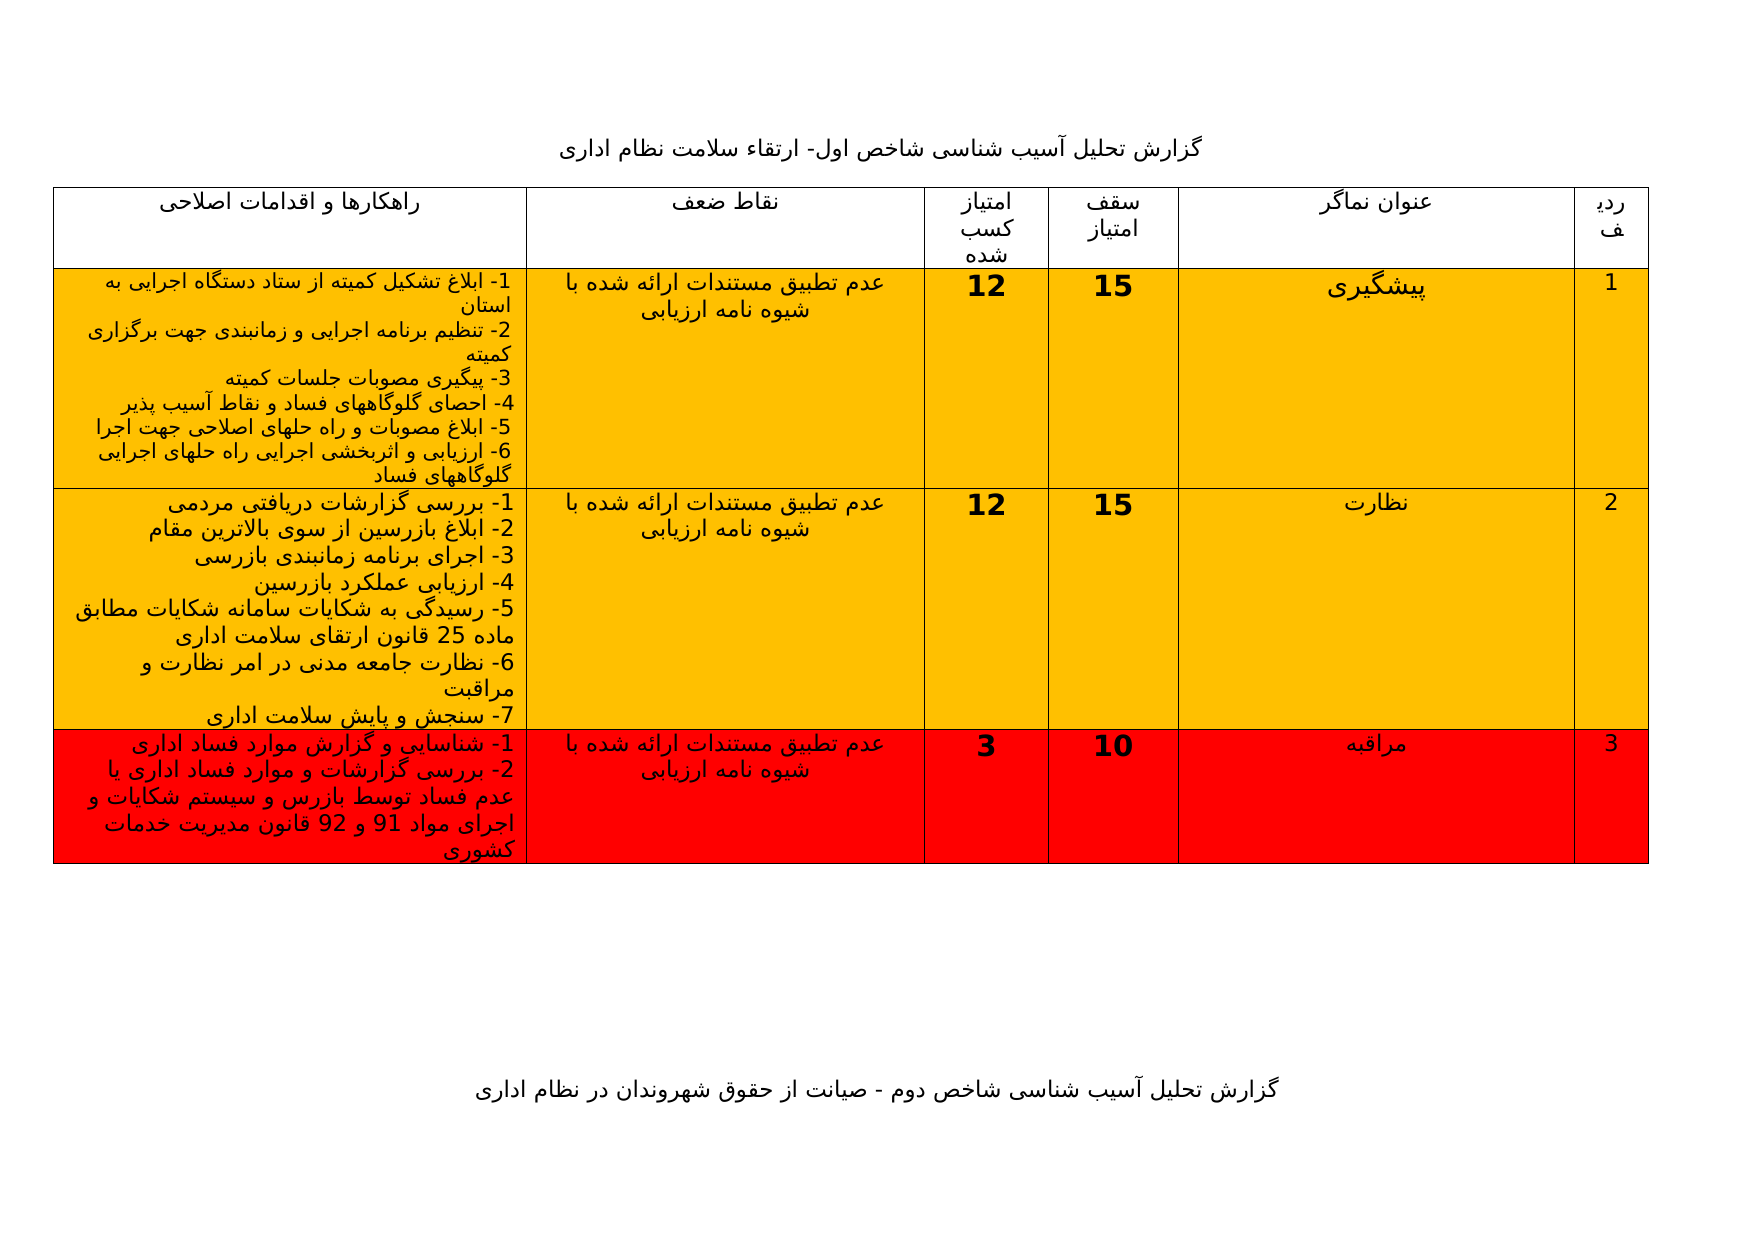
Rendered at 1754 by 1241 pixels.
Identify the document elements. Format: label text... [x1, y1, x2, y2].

table_cell 12 [925, 489, 1048, 729]
table_cell عدم تطبیق مستندات ارائه شده با شیوه نامه ارزیابی [527, 730, 924, 863]
table_header راهکارها و اقدامات اصلاحی [54, 188, 526, 268]
text گزارش تحلیل آسیب شناسی شاخص اول- ارتقاء سلامت نظام اداری [150, 136, 1604, 162]
table_cell 3 [925, 730, 1048, 863]
table_header ردیف [1575, 188, 1648, 268]
text گزارش تحلیل آسیب شناسی شاخص دوم - صیانت از حقوق شهروندان در نظام اداری [150, 1076, 1604, 1103]
table_cell 15 [1049, 489, 1178, 729]
table_cell 15 [1049, 269, 1178, 488]
table_cell نظارت [1179, 489, 1574, 729]
table_header عنوان نماگر [1179, 188, 1574, 268]
table_header نقاط ضعف [527, 188, 924, 268]
table_cell عدم تطبیق مستندات ارائه شده با شیوه نامه ارزیابی [527, 269, 924, 488]
table_cell مراقبه [1179, 730, 1574, 863]
table_cell 3 [1575, 730, 1648, 863]
table_cell عدم تطبیق مستندات ارائه شده با شیوه نامه ارزیابی [527, 489, 924, 729]
table_cell پیشگیری [1179, 269, 1574, 488]
table_cell 1- شناسایی و گزارش موارد فساد اداری 2- بررسی گزارشات و موارد فساد اداری یا عدم فساد توسط بازرس و سیستم شکایات و اجرای مواد 91 و 92 قانون مدیریت خدمات کشوری [54, 730, 526, 863]
table_cell 2 [1575, 489, 1648, 729]
table_cell 10 [1049, 730, 1178, 863]
table_cell 12 [925, 269, 1048, 488]
table_header سقف امتیاز [1049, 188, 1178, 268]
table_cell 1 [1575, 269, 1648, 488]
table_cell 1- ابلاغ تشکیل کمیته از ستاد دستگاه اجرایی به استان 2- تنظیم برنامه اجرایی و زمانبندی جهت برگزاری کمیته 3- پیگیری مصوبات جلسات کمیته 4- احصای گلوگاههای فساد و نقاط آسیب پذیر 5- ابلاغ مصوبات و راه حلهای اصلاحی جهت اجرا 6- ارزیابی و اثربخشی اجرایی راه حلهای اجرایی گلوگاههای فساد [54, 269, 526, 488]
table_header امتیاز کسب شده [925, 188, 1048, 268]
table_cell 1- بررسی گزارشات دریافتی مردمی 2- ابلاغ بازرسین از سوی بالاترین مقام 3- اجرای برنامه زمانبندی بازرسی 4- ارزیابی عملکرد بازرسین 5- رسیدگی به شکایات سامانه شکایات مطابق ماده 25 قانون ارتقای سلامت اداری 6- نظارت جامعه مدنی در امر نظارت و مراقبت 7- سنجش و پایش سلامت اداری [54, 489, 526, 729]
